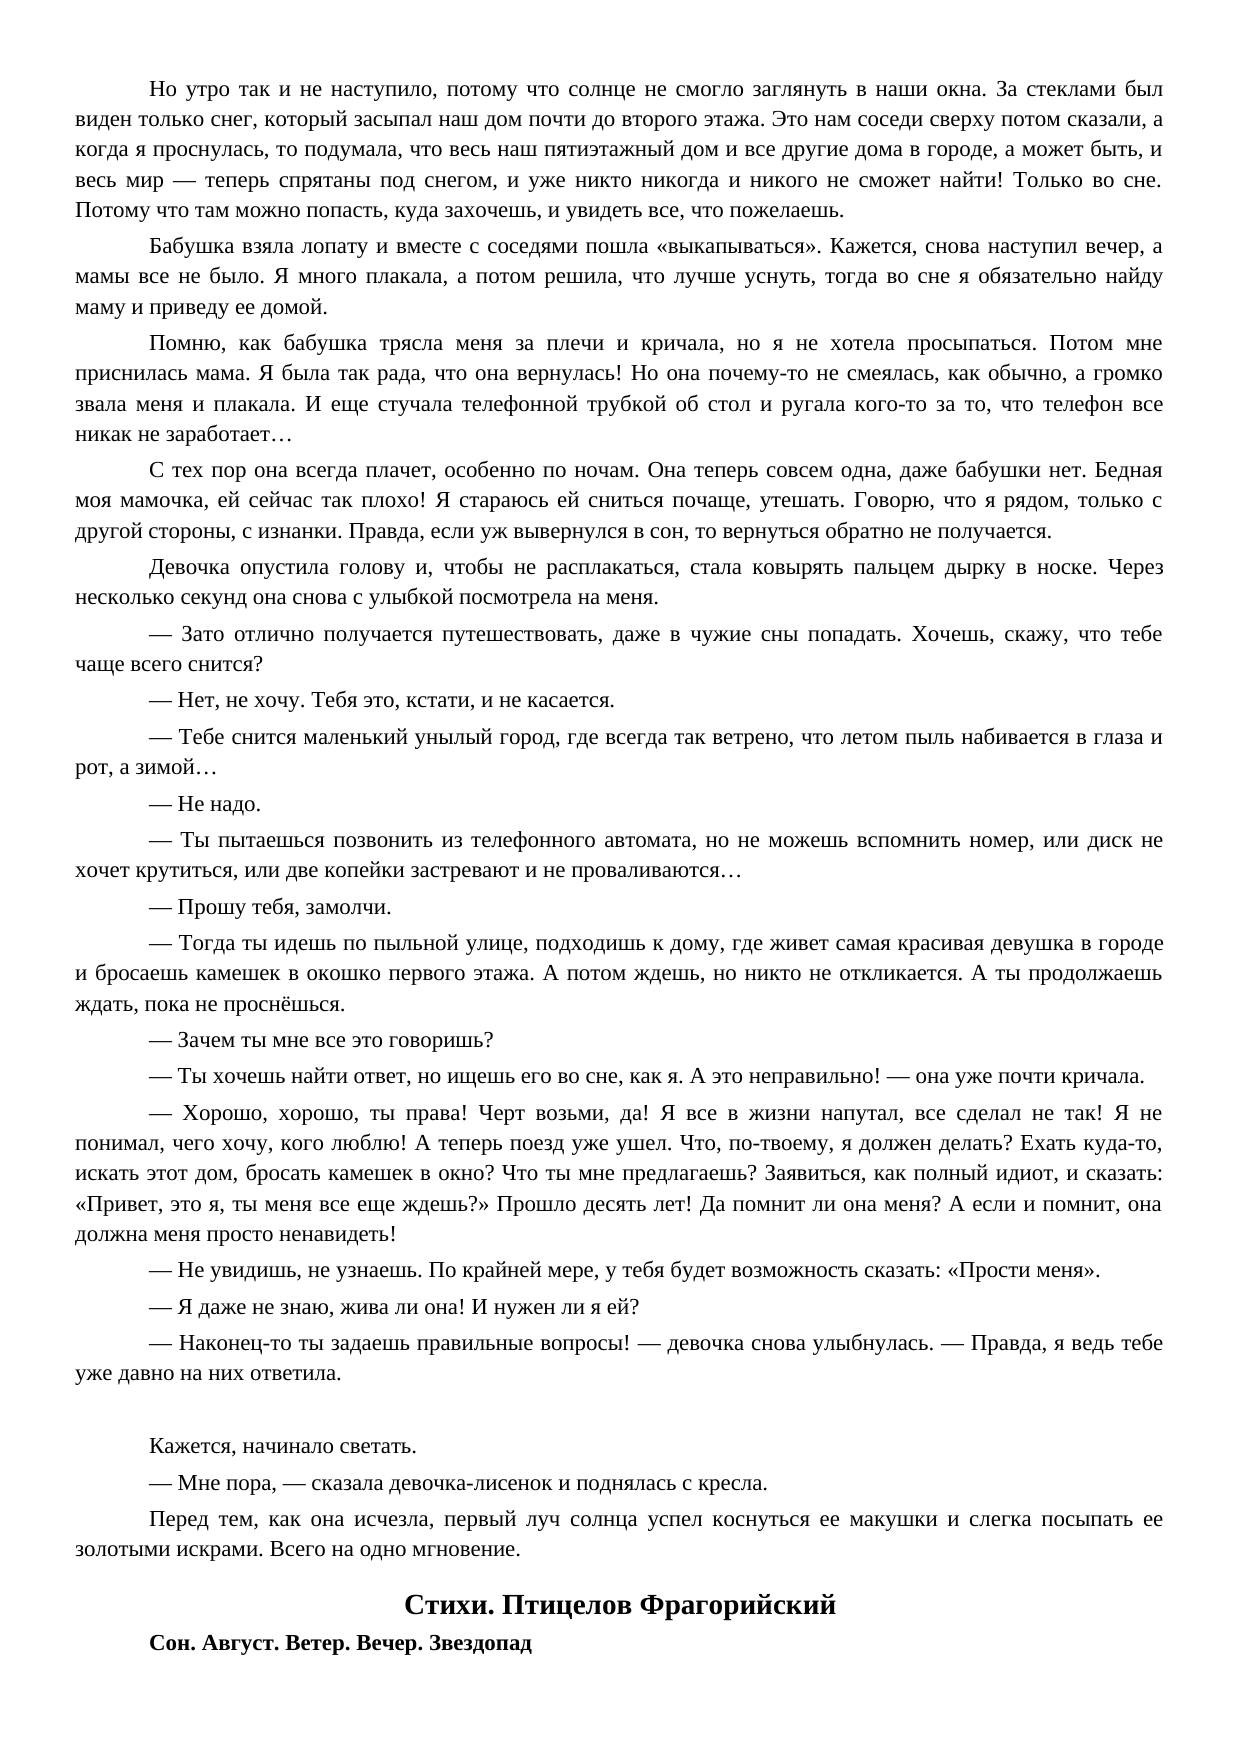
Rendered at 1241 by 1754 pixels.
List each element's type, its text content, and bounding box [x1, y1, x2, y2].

text С тех пор она всегда плачет, особенно по ночам. Она теперь совсем одна, даже бабушки нет. Бедная моя мамочка, ей сейчас так плохо! Я стараюсь ей сниться почаще, утешать. Говорю, что я рядом, только с другой стороны, с изнанки. Правда, если уж вывернулся в сон, то вернуться обратно не получается. [75, 456, 1165, 543]
text — Прошу тебя, замолчи. [75, 893, 1165, 919]
text — Я даже не знаю, жива ли она! И нужен ли я ей? [75, 1293, 1165, 1319]
text — Хорошо, хорошо, ты права! Черт возьми, да! Я все в жизни напутал, все сделал не так! Я не понимал, чего хочу, кого люблю! А теперь поезд уже ушел. Что, по-твоему, я должен делать? Ехать куда-то, искать этот дом, бросать камешек в окно? Что ты мне предлагаешь? Заявиться, как полный идиот, и сказать: «Привет, это я, ты меня все еще ждешь?» Прошло десять лет! Да помнит ли она меня? А если и помнит, она должна меня просто ненавидеть! [75, 1099, 1165, 1246]
text Кажется, начинало светать. [75, 1432, 1165, 1459]
text — Ты хочешь найти ответ, но ищешь его во сне, как я. А это неправильно! — она уже почти кричала. [75, 1062, 1165, 1089]
text Сон. Август. Ветер. Вечер. Звездопад [75, 1629, 1165, 1656]
text — Нет, не хочу. Тебя это, кстати, и не касается. [75, 686, 1165, 713]
text — Наконец-то ты задаешь правильные вопросы! — девочка снова улыбнулась. — Правда, я ведь тебе уже давно на них ответила. [75, 1329, 1165, 1386]
text — Зачем ты мне все это говоришь? [75, 1026, 1165, 1052]
text — Тебе снится маленький унылый город, где всегда так ветрено, что летом пыль набивается в глаза и рот, а зимой… [75, 723, 1165, 779]
text — Зато отлично получается путешествовать, даже в чужие сны попадать. Хочешь, скажу, что тебе чаще всего снится? [75, 620, 1165, 676]
text — Не увидишь, не узнаешь. По крайней мере, у тебя будет возможность сказать: «Прости меня». [75, 1256, 1165, 1283]
text Девочка опустила голову и, чтобы не расплакаться, стала ковырять пальцем дырку в носке. Через несколько секунд она снова с улыбкой посмотрела на меня. [75, 553, 1165, 610]
text Но утро так и не наступило, потому что солнце не смогло заглянуть в наши окна. За стеклами был виден только снег, который засыпал наш дом почти до второго этажа. Это нам соседи сверху потом сказали, а когда я проснулась, то подумала, что весь наш пятиэтажный дом и все другие дома в городе, а может быть, и весь мир — теперь спрятаны под снегом, и уже никто никогда и никого не сможет найти! Только во сне. Потому что там можно попасть, куда захочешь, и увидеть все, что пожелаешь. [75, 75, 1165, 222]
text Бабушка взяла лопату и вместе с соседями пошла «выкапываться». Кажется, снова наступил вечер, а мамы все не было. Я много плакала, а потом решила, что лучше уснуть, тогда во сне я обязательно найду маму и приведу ее домой. [75, 232, 1165, 319]
text — Ты пытаешься позвонить из телефонного автомата, но не можешь вспомнить номер, или диск не хочет крутиться, или две копейки застревают и не проваливаются… [75, 826, 1165, 883]
text Перед тем, как она исчезла, первый луч солнца успел коснуться ее макушки и слегка посыпать ее золотыми искрами. Всего на одно мгновение. [75, 1505, 1165, 1562]
text — Тогда ты идешь по пыльной улице, подходишь к дому, где живет самая красивая девушка в городе и бросаешь камешек в окошко первого этажа. А потом ждешь, но никто не откликается. А ты продолжаешь ждать, пока не проснёшься. [75, 929, 1165, 1016]
text — Не надо. [75, 789, 1165, 816]
text Помню, как бабушка трясла меня за плечи и кричала, но я не хотела просыпаться. Потом мне приснилась мама. Я была так рада, что она вернулась! Но она почему-то не смеялась, как обычно, а громко звала меня и плакала. И еще стучала телефонной трубкой об стол и ругала кого-то за то, что телефон все никак не заработает… [75, 329, 1165, 446]
text Стихи. Птицелов Фрагорийский [75, 1587, 1165, 1621]
text — Мне пора, — сказала девочка-лисенок и поднялась с кресла. [75, 1469, 1165, 1495]
